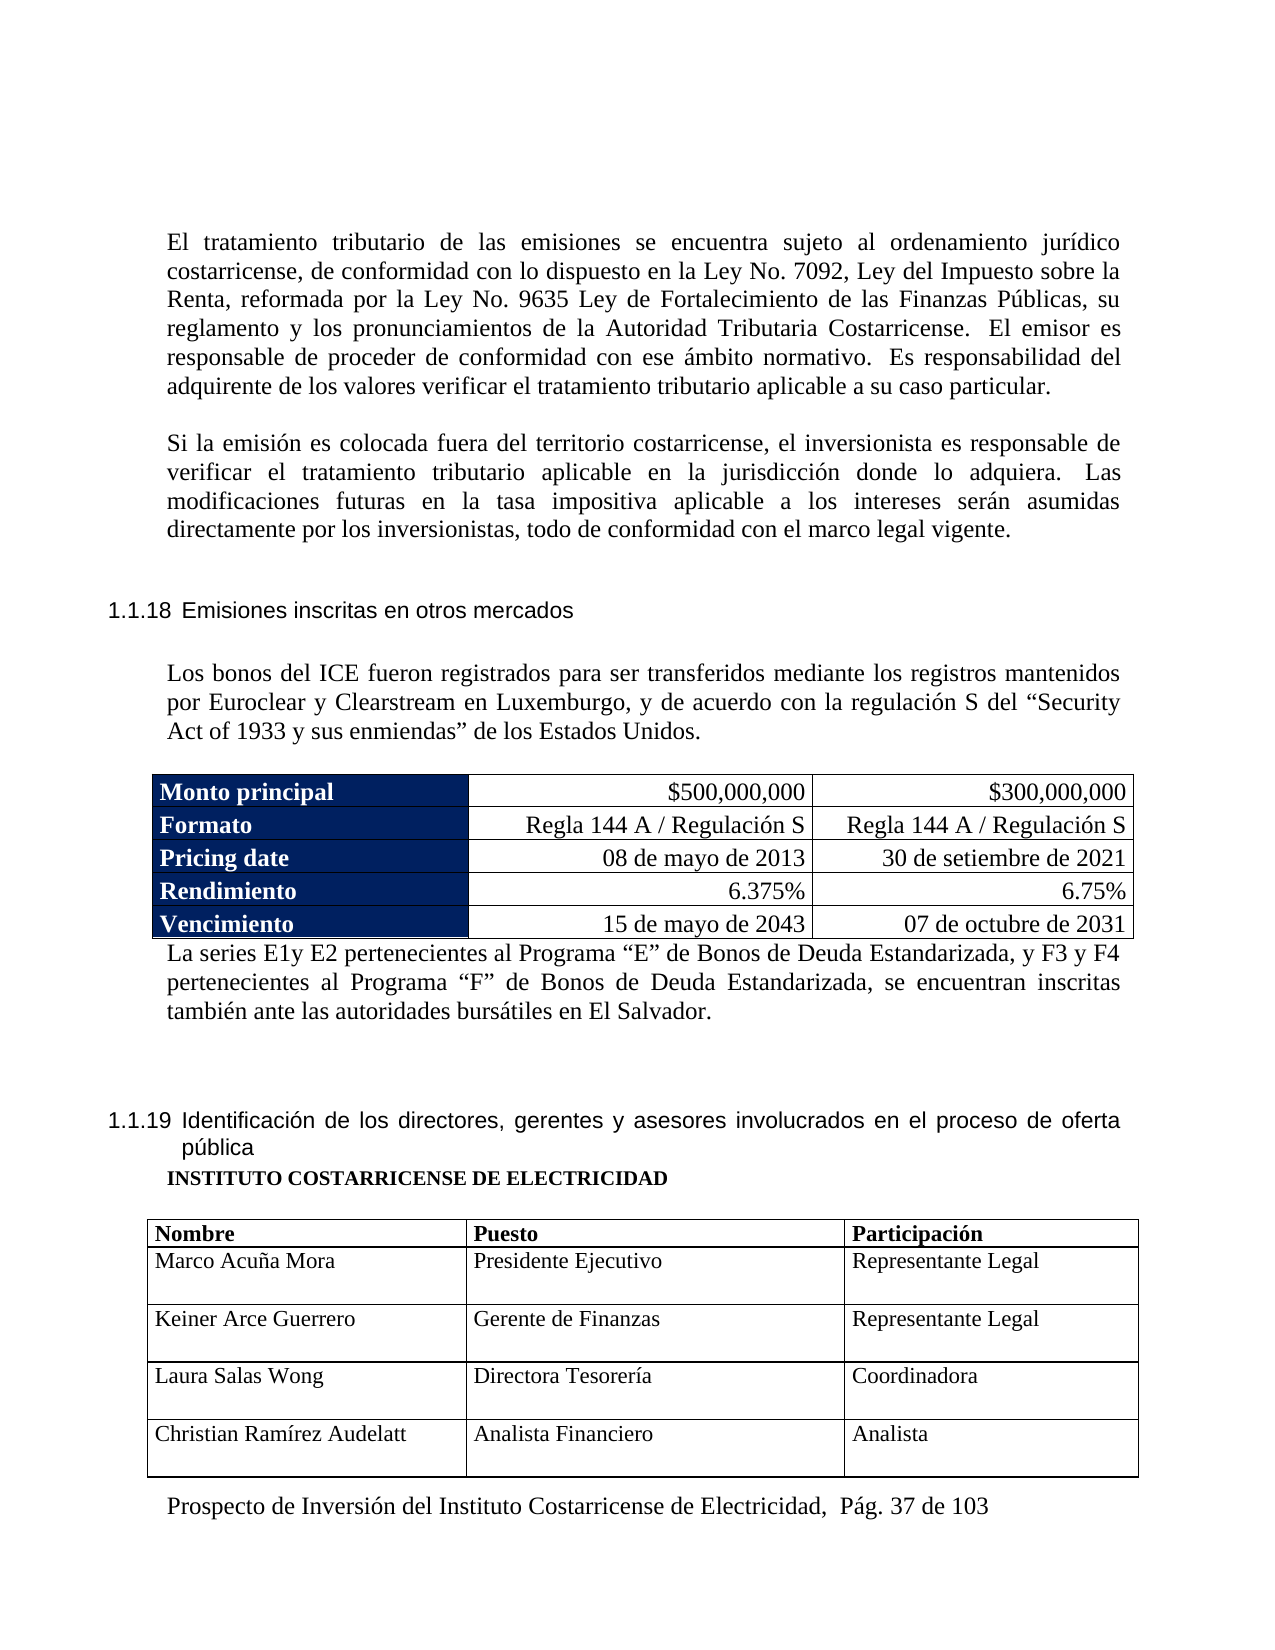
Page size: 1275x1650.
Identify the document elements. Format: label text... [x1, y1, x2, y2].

table_header Puesto [467, 1220, 844, 1246]
table_cell Analista [845, 1420, 1138, 1476]
table_cell Laura Salas Wong [148, 1363, 466, 1419]
table_cell 08 de mayo de 2013 [469, 840, 812, 872]
table_cell 30 de setiembre de 2021 [813, 840, 1133, 872]
table_cell Rendimiento [153, 873, 468, 905]
subtitle Emisiones inscritas en otros mercados [108, 597, 1121, 623]
table_header Nombre [148, 1220, 466, 1246]
table_header $300,000,000 [813, 775, 1133, 806]
table_cell 07 de octubre de 2031 [813, 906, 1133, 937]
table_cell Regla 144 A / Regulación S [813, 807, 1133, 839]
table_header $500,000,000 [469, 775, 812, 806]
text El tratamiento tributario de las emisiones se encuentra sujeto al ordenamiento jurídico costarricense, de conformidad con lo dispuesto en la Ley No. 7092, Ley del Impuesto sobre la Renta, reformada por la Ley No. 9635 Ley de Fortalecimiento de las Finanzas Públicas, su reglamento y los pronunciamientos de la Autoridad Tributaria Costarricense. El emisor es responsable de proceder de conformidad con ese ámbito normativo. Es responsabilidad del adquirente de los valores verificar el tratamiento tributario aplicable a su caso particular. [167, 227, 1121, 399]
table_cell Representante Legal [845, 1248, 1138, 1304]
text Los bonos del ICE fueron registrados para ser transferidos mediante los registros mantenidos por Euroclear y Clearstream en Luxemburgo, y de acuerdo con la regulación S del “Security Act of 1933 y sus enmiendas” de los Estados Unidos. [167, 658, 1121, 745]
table_cell Keiner Arce Guerrero [148, 1305, 466, 1361]
text INSTITUTO COSTARRICENSE DE ELECTRICIDAD [167, 1166, 1121, 1190]
table_cell Marco Acuña Mora [148, 1248, 466, 1304]
table_cell Gerente de Finanzas [467, 1305, 844, 1361]
table_cell 6.75% [813, 873, 1133, 905]
text Si la emisión es colocada fuera del territorio costarricense, el inversionista es responsable de verificar el tratamiento tributario aplicable en la jurisdicción donde lo adquiera. Las modificaciones futuras en la tasa impositiva aplicable a los intereses serán asumidas directamente por los inversionistas, todo de conformidad con el marco legal vigente. [167, 428, 1121, 543]
table_cell Pricing date [153, 840, 468, 872]
table_cell Presidente Ejecutivo [467, 1248, 844, 1304]
table_cell 15 de mayo de 2043 [469, 906, 812, 937]
table_cell Regla 144 A / Regulación S [469, 807, 812, 839]
table_cell Directora Tesorería [467, 1363, 844, 1419]
table_cell Analista Financiero [467, 1420, 844, 1476]
table_header Participación [845, 1220, 1138, 1246]
subtitle Identificación de los directores, gerentes y asesores involucrados en el proceso de oferta pública [108, 1107, 1121, 1160]
table_cell Christian Ramírez Audelatt [148, 1420, 466, 1476]
table_header Monto principal [153, 775, 468, 806]
table_cell Vencimiento [153, 906, 468, 937]
table_cell 6.375% [469, 873, 812, 905]
table_cell Coordinadora [845, 1363, 1138, 1419]
text La series E1y E2 pertenecientes al Programa “E” de Bonos de Deuda Estandarizada, y F3 y F4 pertenecientes al Programa “F” de Bonos de Deuda Estandarizada, se encuentran inscritas también ante las autoridades bursátiles en El Salvador. [167, 939, 1121, 1025]
table_cell Formato [153, 807, 468, 839]
table_cell Representante Legal [845, 1305, 1138, 1361]
